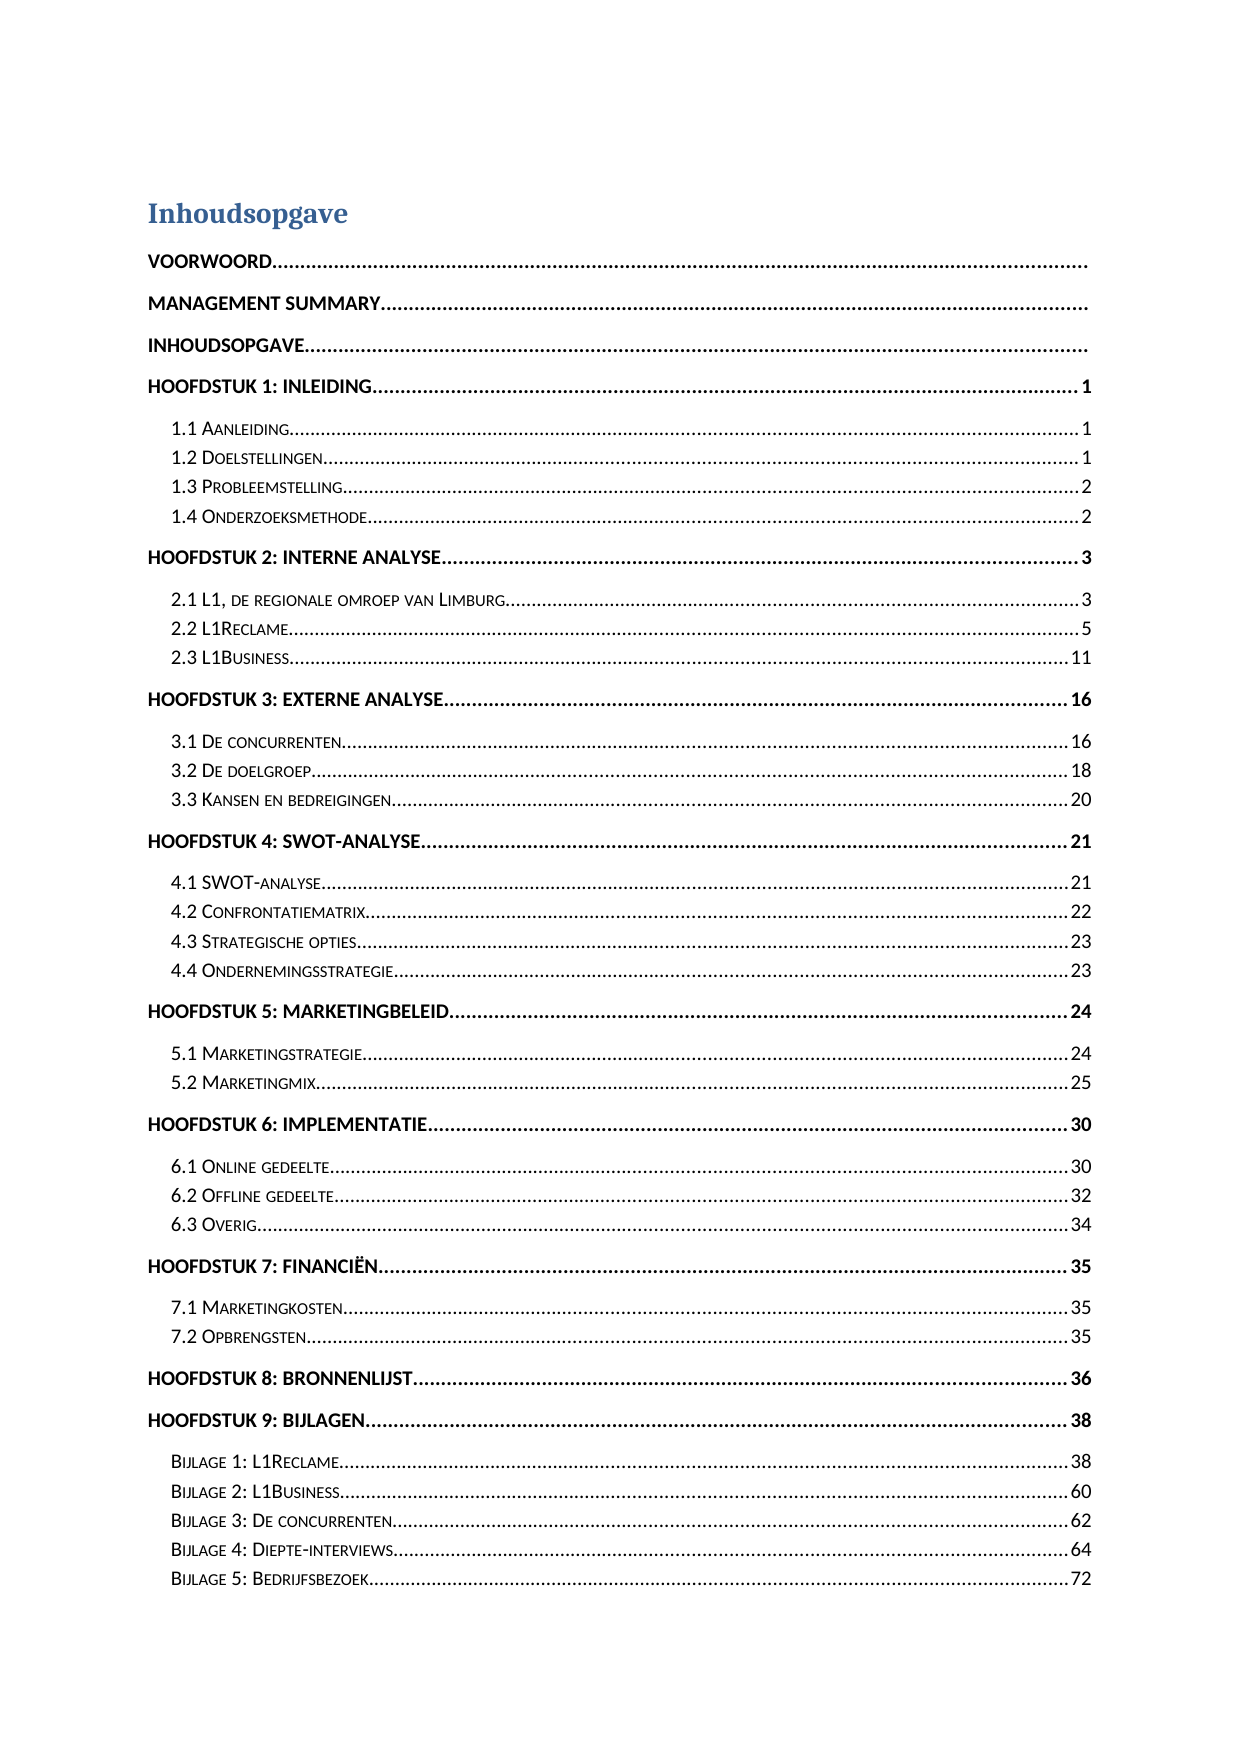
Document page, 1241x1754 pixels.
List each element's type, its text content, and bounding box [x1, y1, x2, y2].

text Hoofdstuk 1: Inleiding 1 [148, 374, 1093, 399]
text 2.1 L1, de regionale omroep van Limburg 3 [171, 586, 1093, 612]
text Hoofdstuk 5: Marketingbeleid 24 [148, 999, 1093, 1024]
text 3.3 Kansen en bedreigingen 20 [171, 786, 1093, 812]
text Hoofdstuk 8: Bronnenlijst 36 [148, 1365, 1093, 1391]
text Bijlage 4: Diepte-interviews 64 [171, 1536, 1093, 1562]
text 6.1 Online gedeelte 30 [171, 1153, 1093, 1178]
text 7.1 Marketingkosten 35 [171, 1294, 1093, 1320]
text 6.2 Offline gedeelte 32 [171, 1182, 1093, 1207]
text Bijlage 1: L1Reclame 38 [171, 1449, 1093, 1474]
text Management summary [148, 290, 1093, 316]
text Hoofdstuk 9: Bijlagen 38 [148, 1407, 1093, 1432]
text Hoofdstuk 2: Interne analyse 3 [148, 544, 1093, 570]
text Bijlage 5: Bedrijfsbezoek 72 [171, 1565, 1093, 1591]
text 5.2 Marketingmix 25 [171, 1069, 1093, 1095]
text 4.1 SWOT-analyse 21 [171, 869, 1093, 895]
subtitle Inhoudsopgave [148, 198, 1093, 231]
text 7.2 Opbrengsten 35 [171, 1324, 1093, 1349]
text 1.2 Doelstellingen 1 [171, 444, 1093, 470]
text 3.2 De doelgroep 18 [171, 757, 1093, 782]
text Voorwoord [148, 249, 1093, 274]
text 4.3 Strategische opties 23 [171, 928, 1093, 953]
text 5.1 Marketingstrategie 24 [171, 1040, 1093, 1066]
text 1.4 Onderzoeksmethode 2 [171, 503, 1093, 528]
text Inhoudsopgave [148, 332, 1093, 357]
text Hoofdstuk 7: Financiën 35 [148, 1253, 1093, 1278]
text 4.4 Ondernemingsstrategie 23 [171, 957, 1093, 982]
text Hoofdstuk 3: Externe analyse 16 [148, 686, 1093, 712]
text 2.3 L1Business 11 [171, 644, 1093, 670]
text 1.3 Probleemstelling 2 [171, 474, 1093, 499]
text 4.2 Confrontatiematrix 22 [171, 899, 1093, 924]
text 1.1 Aanleiding 1 [171, 415, 1093, 441]
text 6.3 Overig 34 [171, 1211, 1093, 1237]
text Bijlage 2: L1Business 60 [171, 1478, 1093, 1503]
text Hoofdstuk 4: SWOT-analyse 21 [148, 828, 1093, 853]
text 2.2 L1Reclame 5 [171, 615, 1093, 641]
text Hoofdstuk 6: Implementatie 30 [148, 1111, 1093, 1137]
text Bijlage 3: De concurrenten 62 [171, 1507, 1093, 1532]
text 3.1 De concurrenten 16 [171, 728, 1093, 753]
